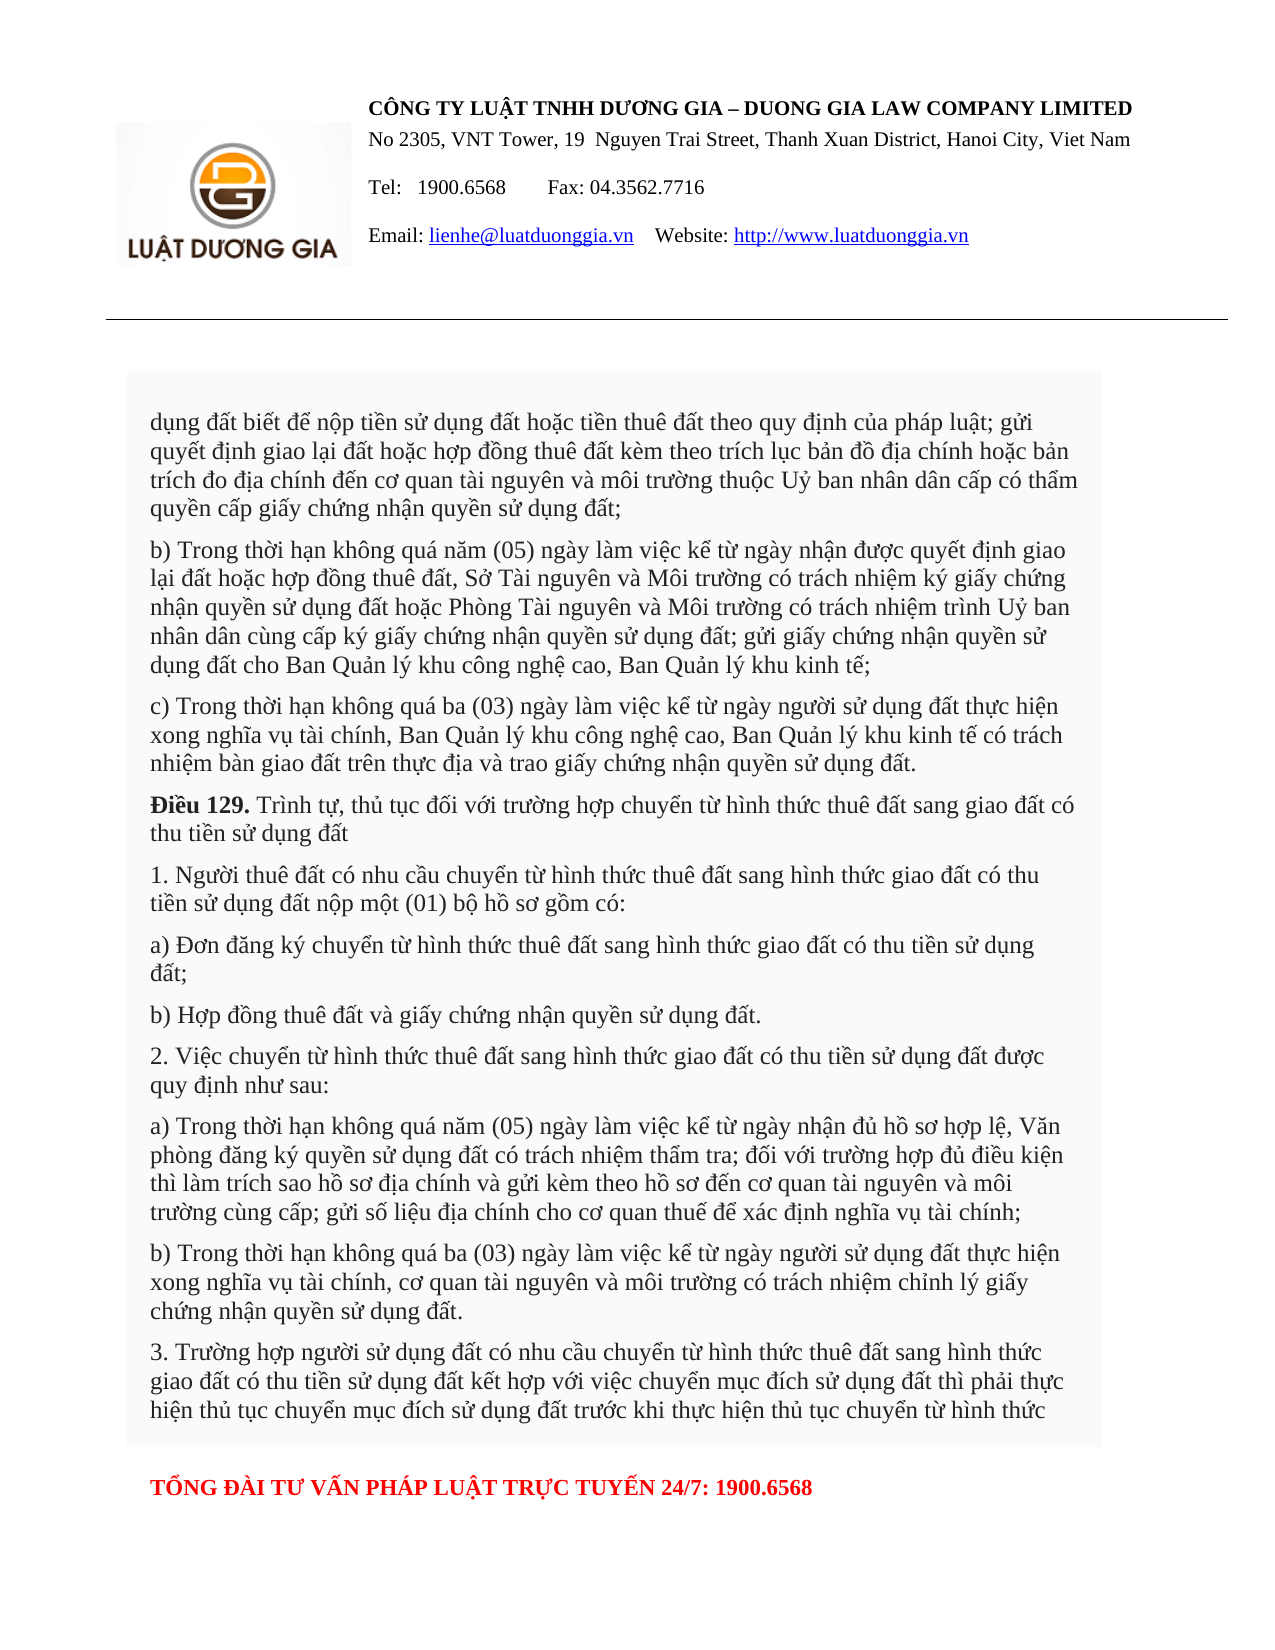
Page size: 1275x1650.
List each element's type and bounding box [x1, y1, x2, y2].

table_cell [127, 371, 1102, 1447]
picture [116, 122, 352, 266]
